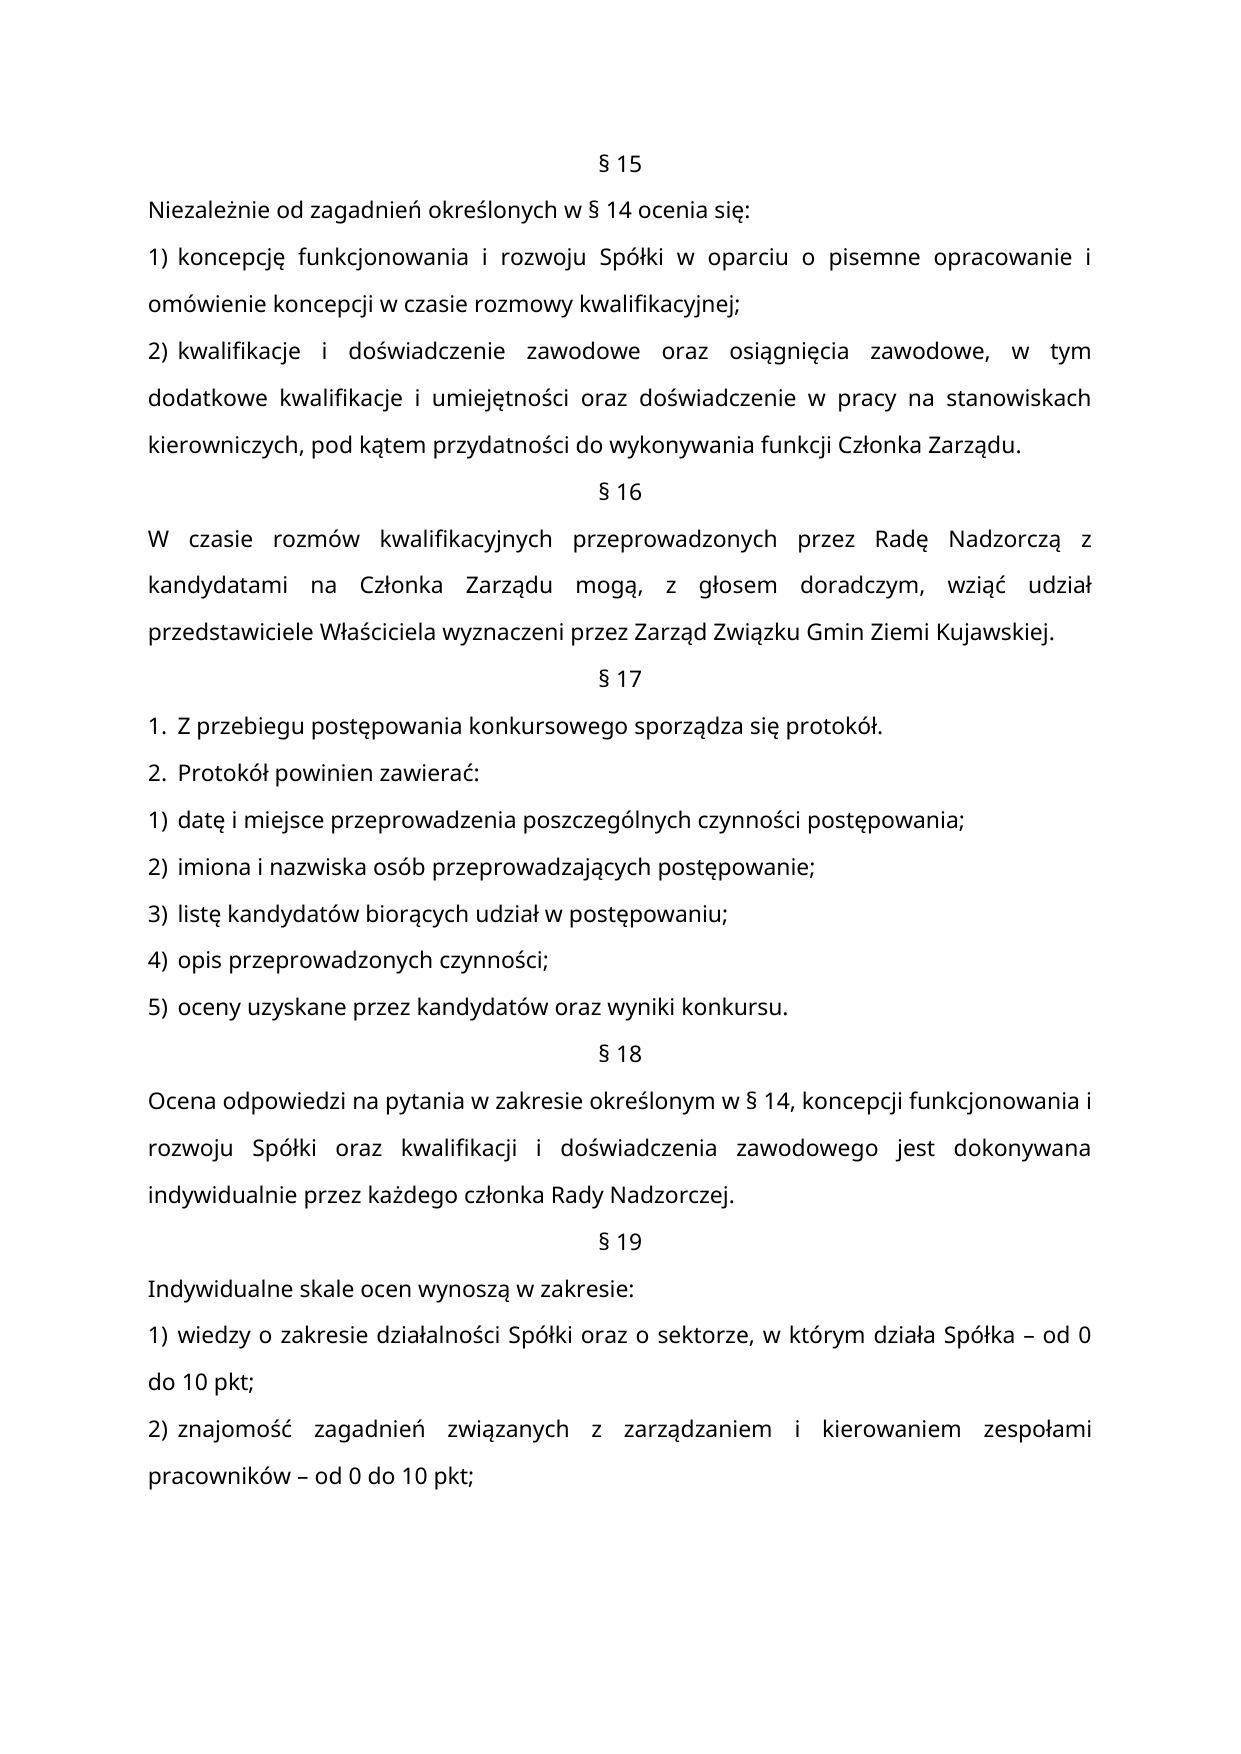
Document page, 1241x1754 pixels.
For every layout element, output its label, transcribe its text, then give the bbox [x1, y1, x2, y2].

list oceny uzyskane przez kandydatów oraz wyniki konkursu. [148, 991, 1093, 1023]
list § 16 [148, 476, 1093, 507]
list Protokół powinien zawierać: [148, 757, 1093, 788]
list § 19 [148, 1226, 1093, 1257]
list datę i miejsce przeprowadzenia poszczególnych czynności postępowania; [148, 804, 1093, 835]
list W czasie rozmów kwalifikacyjnych przeprowadzonych przez Radę Nadzorczą z kandydatami na Członka Zarządu mogą, z głosem doradczym, wziąć udział przedstawiciele Właściciela wyznaczeni przez Zarząd Związku Gmin Ziemi Kujawskiej. [148, 523, 1093, 648]
list Niezależnie od zagadnień określonych w § 14 ocenia się: [148, 194, 1093, 226]
list kwalifikacje i doświadczenie zawodowe oraz osiągnięcia zawodowe, w tym dodatkowe kwalifikacje i umiejętności oraz doświadczenie w pracy na stanowiskach kierowniczych, pod kątem przydatności do wykonywania funkcji Członka Zarządu. [148, 335, 1093, 460]
list Z przebiegu postępowania konkursowego sporządza się protokół. [148, 710, 1093, 741]
list § 17 [148, 663, 1093, 694]
list Ocena odpowiedzi na pytania w zakresie określonym w § 14, koncepcji funkcjonowania i rozwoju Spółki oraz kwalifikacji i doświadczenia zawodowego jest dokonywana indywidualnie przez każdego członka Rady Nadzorczej. [148, 1085, 1093, 1210]
list § 18 [148, 1038, 1093, 1069]
list wiedzy o zakresie działalności Spółki oraz o sektorze, w którym działa Spółka – od 0 do 10 pkt; [148, 1319, 1093, 1398]
list imiona i nazwiska osób przeprowadzających postępowanie; [148, 851, 1093, 882]
list koncepcję funkcjonowania i rozwoju Spółki w oparciu o pisemne opracowanie i omówienie koncepcji w czasie rozmowy kwalifikacyjnej; [148, 241, 1093, 319]
list znajomość zagadnień związanych z zarządzaniem i kierowaniem zespołami pracowników – od 0 do 10 pkt; [148, 1413, 1093, 1491]
list Indywidualne skale ocen wynoszą w zakresie: [148, 1273, 1093, 1304]
list § 15 [148, 148, 1093, 179]
list listę kandydatów biorących udział w postępowaniu; [148, 898, 1093, 929]
list opis przeprowadzonych czynności; [148, 944, 1093, 976]
